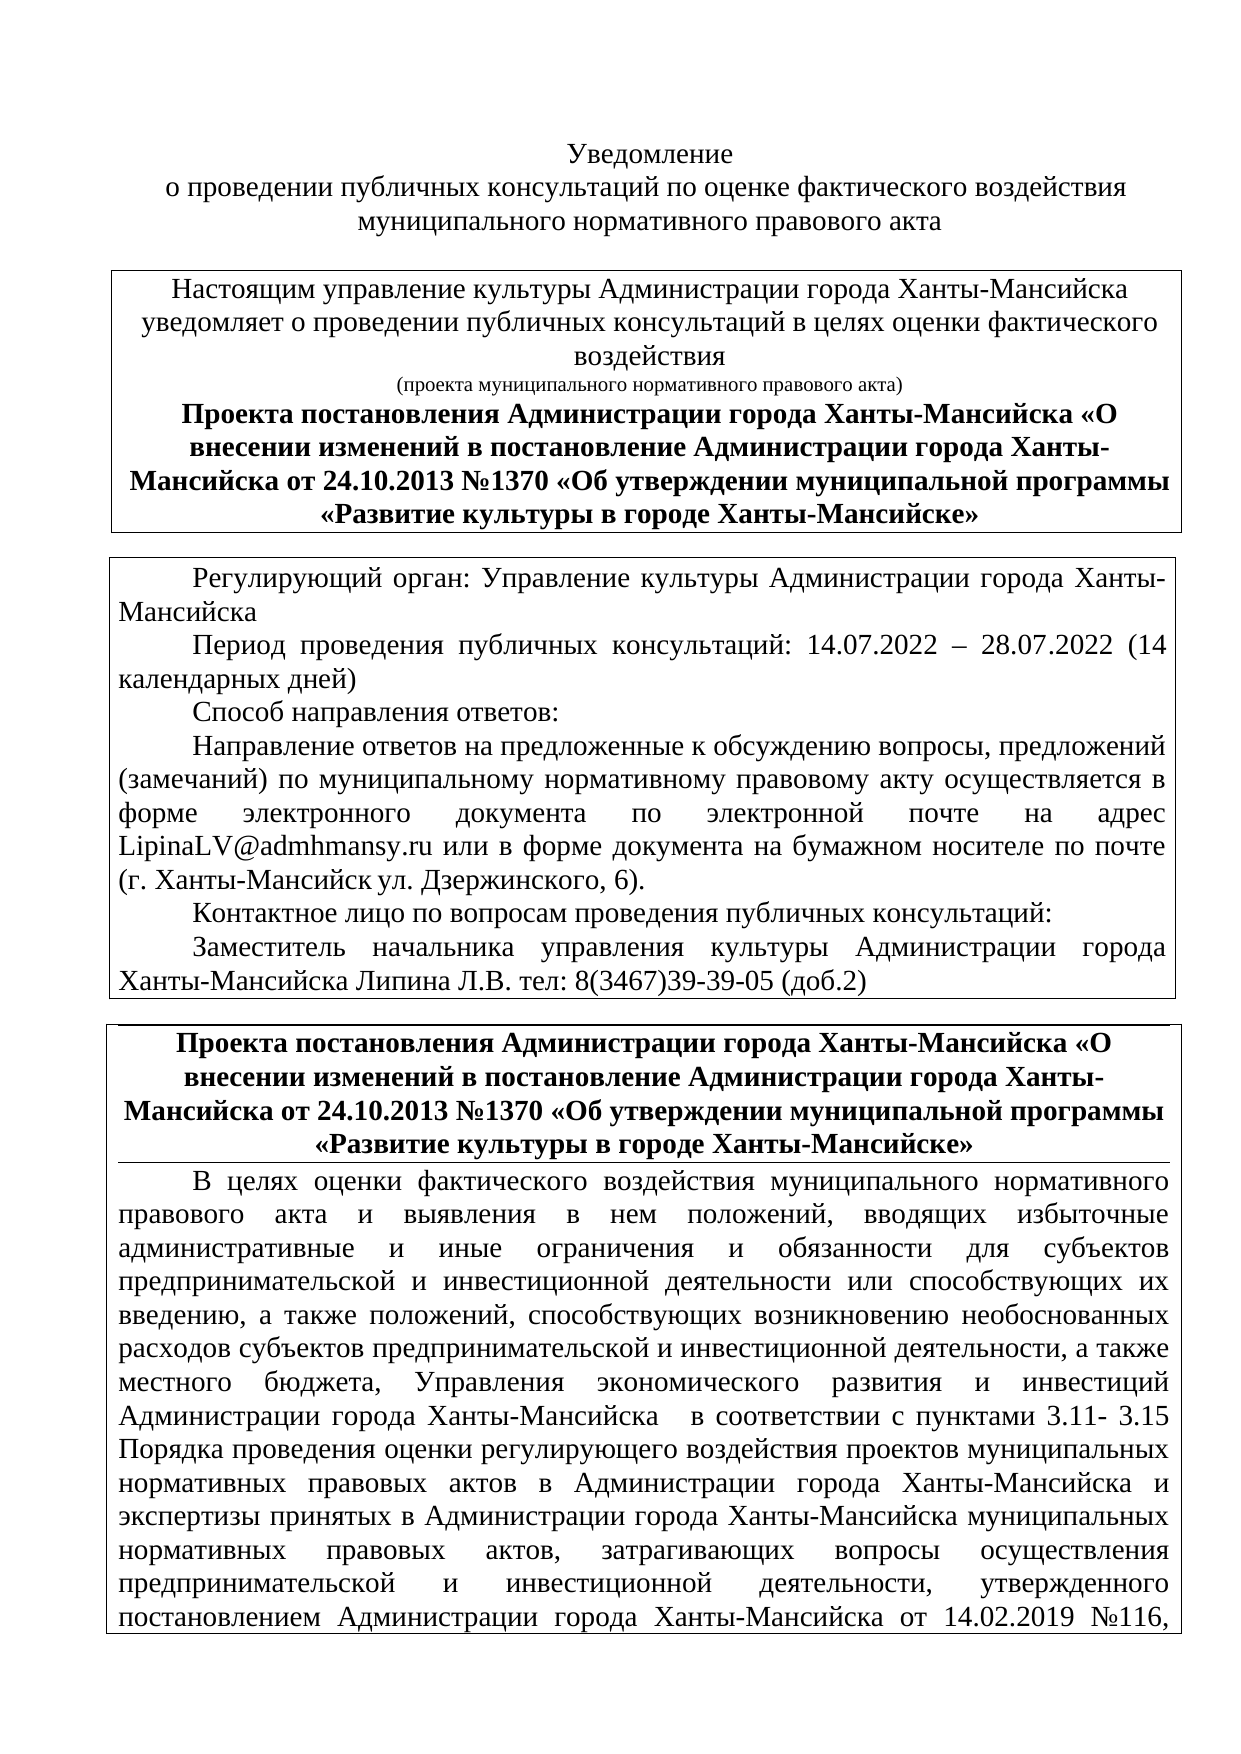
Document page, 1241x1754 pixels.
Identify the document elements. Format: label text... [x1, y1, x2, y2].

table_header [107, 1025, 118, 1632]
text Контактное лицо по вопросам проведения публичных консультаций: [110, 892, 1175, 926]
text Способ направления ответов: [110, 691, 1175, 725]
text Период проведения публичных консультаций: 14.07.2022 – 28.07.2022 (14 календарных дней) [110, 624, 1175, 691]
text Настоящим управление культуры Администрации города Ханты-Мансийска уведомляет о проведении публичных консультаций в целях оценки фактического воздействия [112, 271, 1181, 372]
text Регулирующий орган: Управление культуры Администрации города Ханты-Мансийска [110, 558, 1175, 624]
text (проекта муниципального нормативного правового акта) [118, 372, 1181, 395]
text Уведомление [118, 136, 1181, 169]
text Заместитель начальника управления культуры Администрации города Ханты-Мансийска Липина Л.В. тел: 8(3467)39-39-05 (доб.2) [110, 926, 1175, 998]
text Направление ответов на предложенные к обсуждению вопросы, предложений (замечаний) по муниципальному нормативному правовому акту осуществляется в форме электронного документа по электронной почте на адрес LipinaLV@admhmansy.ru или в форме документа на бумажном носителе по почте (г. Ханты-Мансийск ул. Дзержинского, 6). [110, 725, 1175, 892]
text Проекта постановления Администрации города Ханты-Мансийска «О внесении изменений в постановление Администрации города Ханты-Мансийска от 24.10.2013 №1370 «Об утверждении муниципальной программы «Развитие культуры в городе Ханты-Мансийске» [112, 395, 1181, 532]
text о проведении публичных консультаций по оценке фактического воздействия муниципального нормативного правового акта [118, 169, 1181, 236]
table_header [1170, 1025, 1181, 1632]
